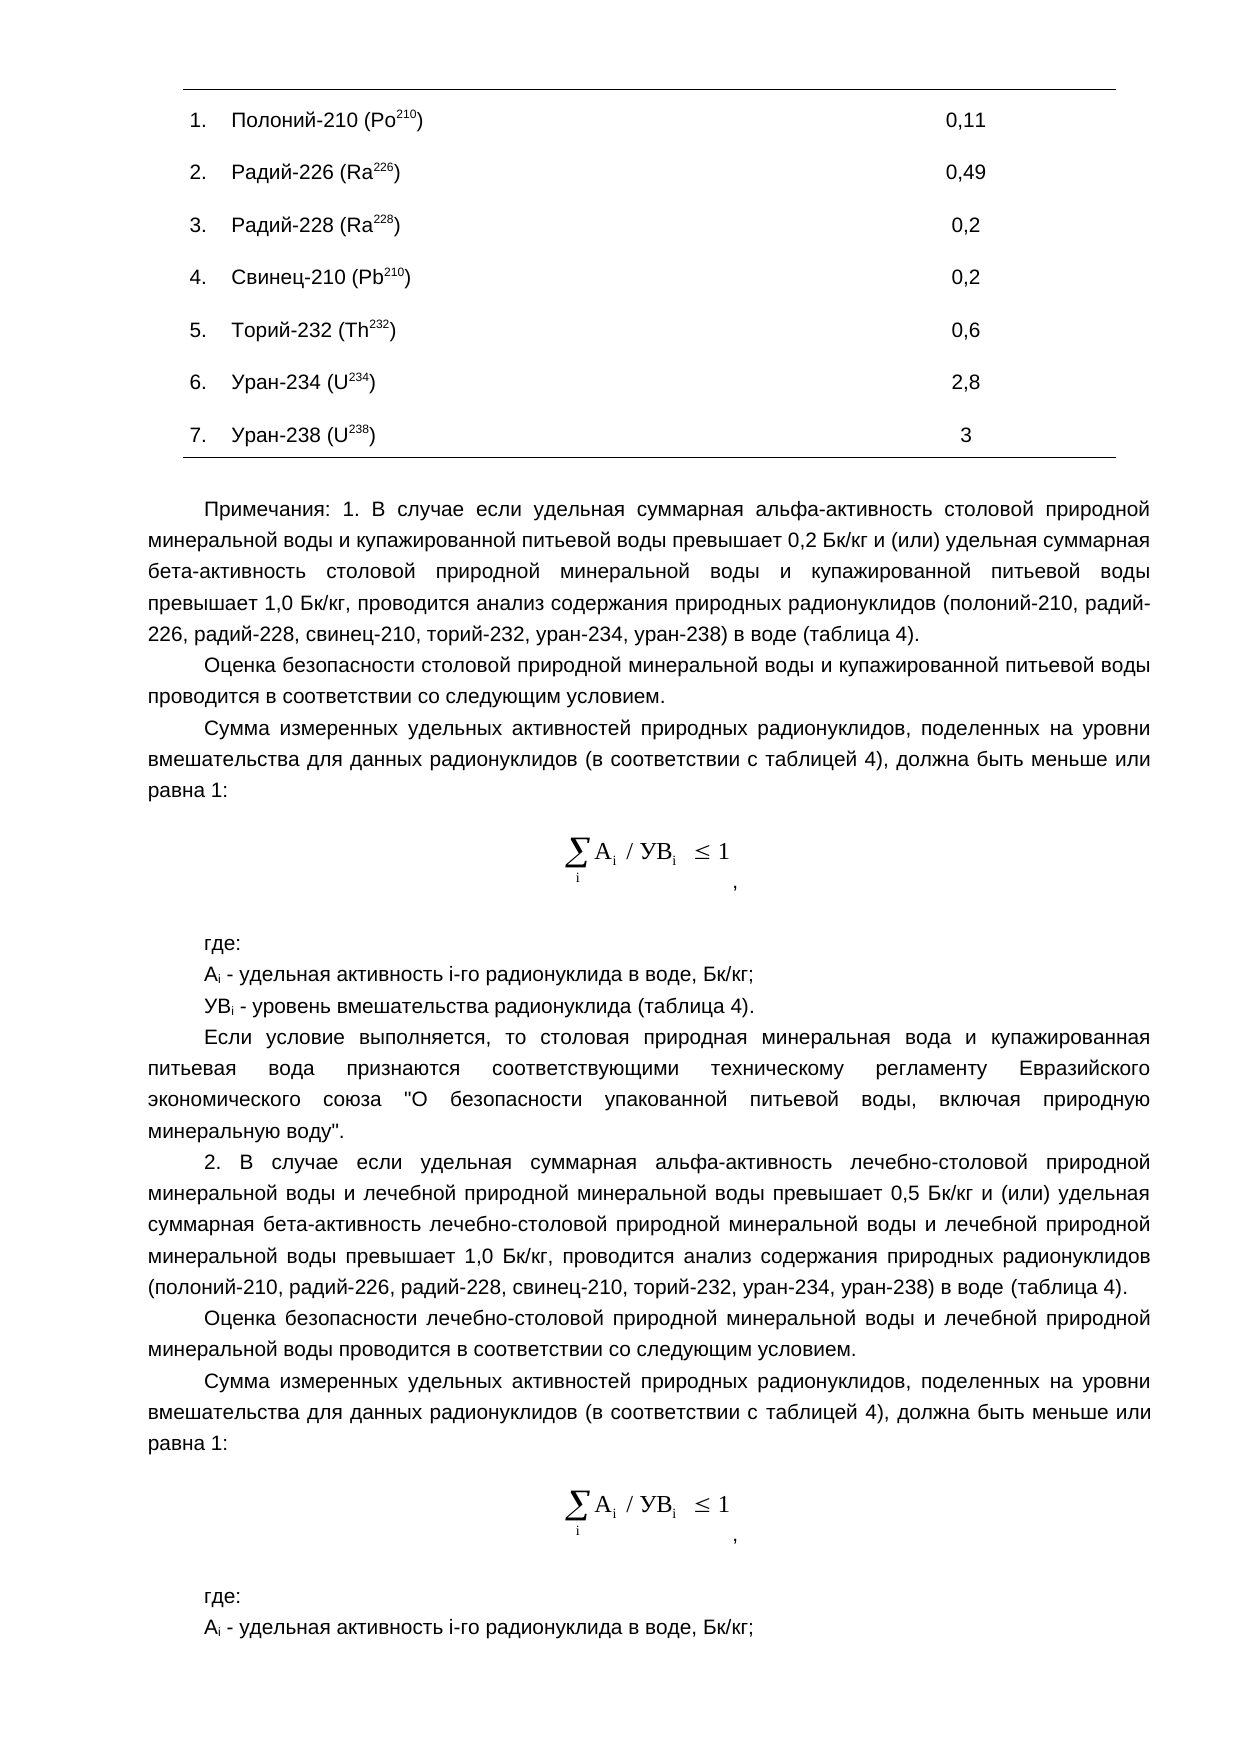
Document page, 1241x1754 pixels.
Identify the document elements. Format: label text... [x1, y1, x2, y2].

table_cell Торий-232 (Th232) [225, 300, 815, 352]
table_cell Свинец-210 (Pb210) [225, 247, 815, 300]
text Аi - удельная активность i-го радионуклида в воде, Бк/кг; [148, 955, 1152, 986]
table_cell 3 [815, 405, 1116, 457]
text , [148, 1486, 1152, 1545]
table_cell 0,11 [815, 90, 1116, 142]
text Оценка безопасности лечебно-столовой природной минеральной воды и лечебной природной минеральной воды проводится в соответствии со следующим условием. [148, 1299, 1152, 1361]
table_cell Уран-234 (U234) [225, 352, 815, 405]
table_cell 7. [183, 405, 225, 457]
table_cell 2. [183, 142, 225, 195]
table_cell 4. [183, 247, 225, 300]
table_cell 2,8 [815, 352, 1116, 405]
text где: [148, 924, 1152, 955]
text Аi - удельная активность i-го радионуклида в воде, Бк/кг; [148, 1608, 1152, 1639]
text Оценка безопасности столовой природной минеральной воды и купажированной питьевой воды проводится в соответствии со следующим условием. [148, 646, 1152, 708]
text Сумма измеренных удельных активностей природных радионуклидов, поделенных на уровни вмешательства для данных радионуклидов (в соответствии с таблицей 4), должна быть меньше или равна 1: [148, 708, 1152, 802]
text УВi - уровень вмешательства радионуклида (таблица 4). [148, 986, 1152, 1017]
table_cell Радий-228 (Ra228) [225, 195, 815, 247]
text 2. В случае если удельная суммарная альфа-активность лечебно-столовой природной минеральной воды и лечебной природной минеральной воды превышает 0,5 Бк/кг и (или) удельная суммарная бета-активность лечебно-столовой природной минеральной воды и лечебной природной минеральной воды превышает 1,0 Бк/кг, проводится анализ содержания природных радионуклидов (полоний-210, радий-226, радий-228, свинец-210, торий-232, уран-234, уран-238) в воде (таблица 4). [148, 1142, 1152, 1299]
table_cell 0,49 [815, 142, 1116, 195]
text где: [148, 1577, 1152, 1608]
table_cell Полоний-210 (Po210) [225, 90, 815, 142]
table_cell Радий-226 (Ra226) [225, 142, 815, 195]
table_cell 1. [183, 90, 225, 142]
text Примечания: 1. В случае если удельная суммарная альфа-активность столовой природной минеральной воды и купажированной питьевой воды превышает 0,2 Бк/кг и (или) удельная суммарная бета-активность столовой природной минеральной воды и купажированной питьевой воды превышает 1,0 Бк/кг, проводится анализ содержания природных радионуклидов (полоний-210, радий-226, радий-228, свинец-210, торий-232, уран-234, уран-238) в воде (таблица 4). [148, 489, 1152, 646]
table_cell 0,2 [815, 247, 1116, 300]
table_cell Уран-238 (U238) [225, 405, 815, 457]
table_cell 3. [183, 195, 225, 247]
text Сумма измеренных удельных активностей природных радионуклидов, поделенных на уровни вмешательства для данных радионуклидов (в соответствии с таблицей 4), должна быть меньше или равна 1: [148, 1361, 1152, 1455]
text , [148, 833, 1152, 892]
table_cell 0,2 [815, 195, 1116, 247]
table_cell 5. [183, 300, 225, 352]
text Если условие выполняется, то столовая природная минеральная вода и купажированная питьевая вода признаются соответствующими техническому регламенту Евразийского экономического союза "О безопасности упакованной питьевой воды, включая природную минеральную воду". [148, 1017, 1152, 1142]
table_cell 6. [183, 352, 225, 405]
table_cell 0,6 [815, 300, 1116, 352]
